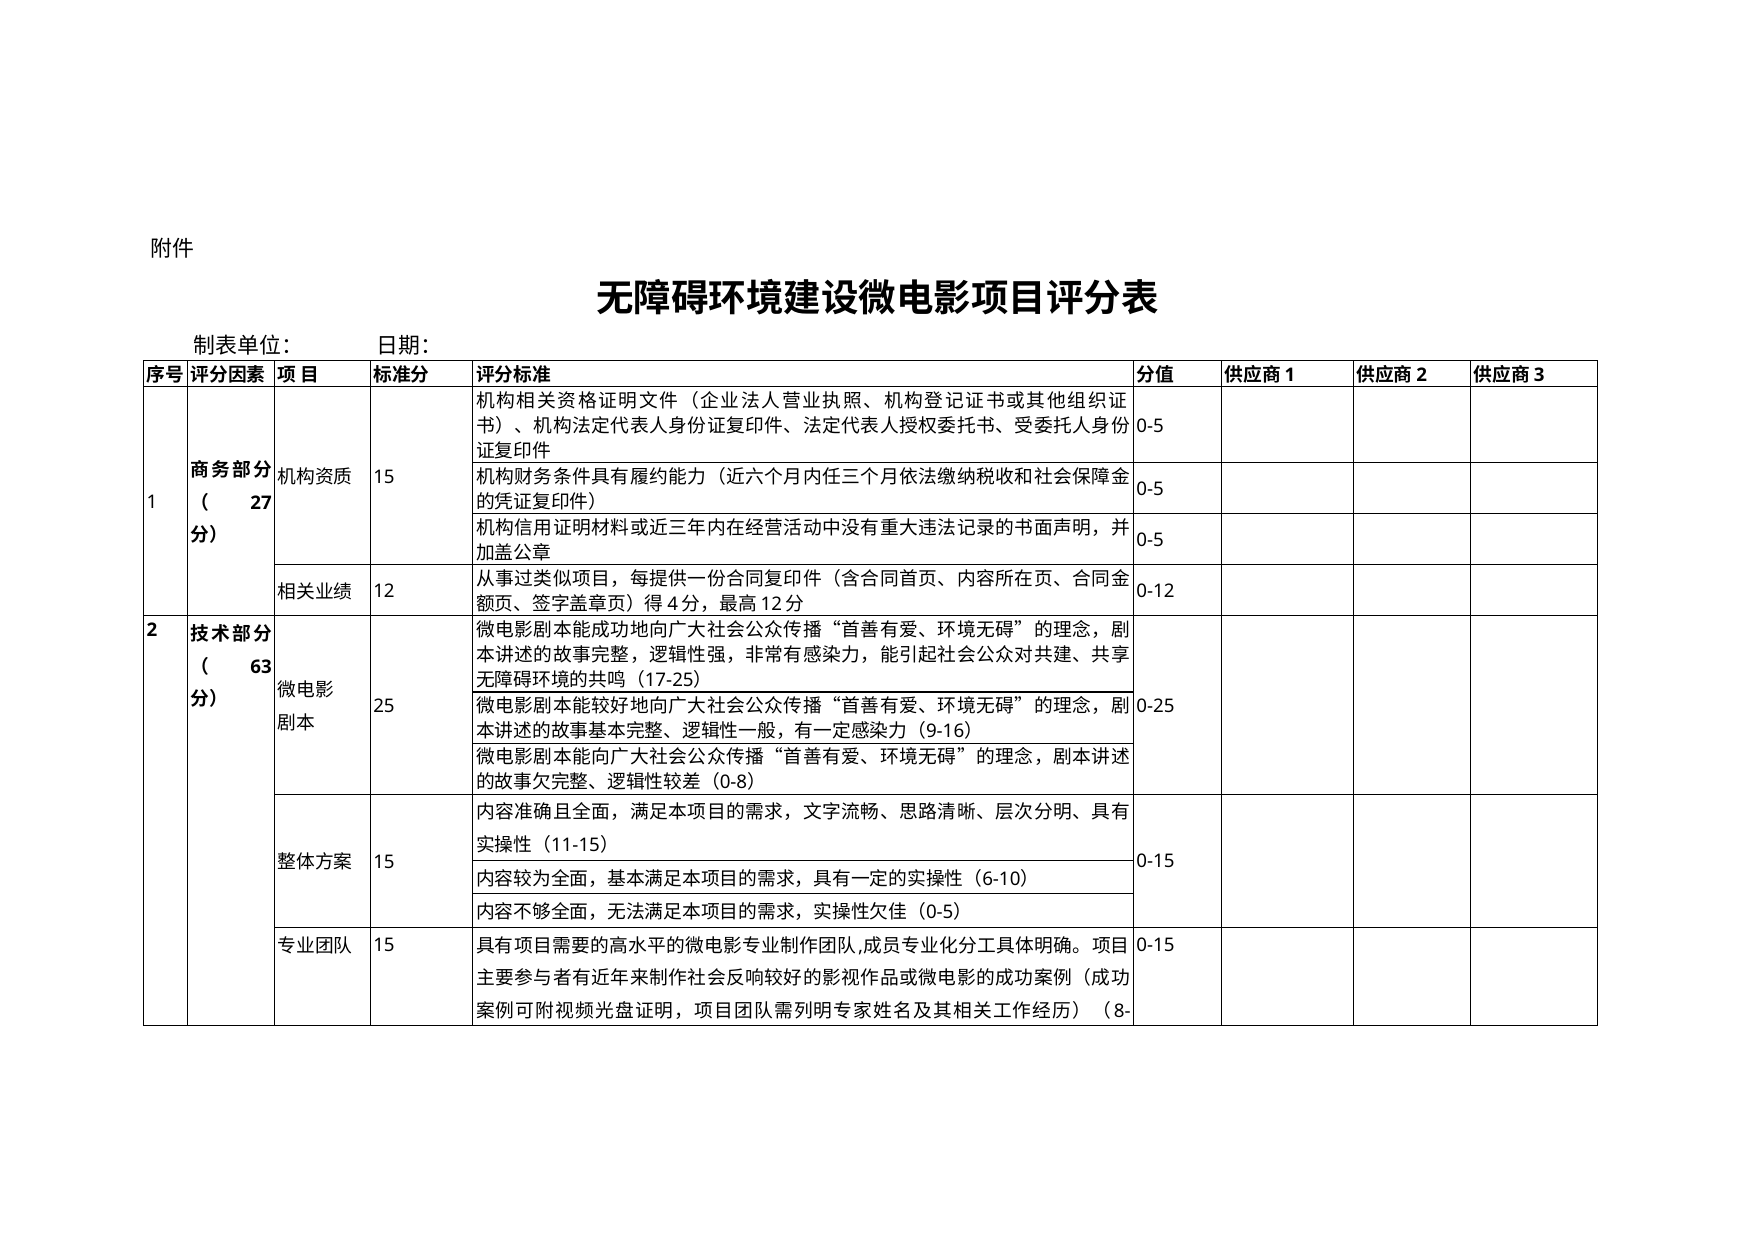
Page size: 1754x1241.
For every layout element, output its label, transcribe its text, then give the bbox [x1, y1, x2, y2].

table_cell 技术部分（63分） [188, 616, 274, 1025]
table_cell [473, 928, 1133, 1025]
table_cell [1222, 795, 1353, 927]
table_cell 内容不够全面，无法满足本项目的需求，实操性欠佳（0-5） [473, 894, 1133, 927]
table_cell 2 [144, 616, 187, 1025]
table_cell 微电影剧本能较好地向广大社会公众传播“首善有爱、环境无碍”的理念，剧本讲述的故事基本完整、逻辑性一般，有一定感染力（9-16） [473, 693, 1133, 742]
table_cell [1354, 565, 1470, 615]
table_cell 微电影剧本能成功地向广大社会公众传播“首善有爱、环境无碍”的理念，剧本讲述的故事完整，逻辑性强，非常有感染力，能引起社会公众对共建、共享无障碍环境的共鸣（17-25） [473, 616, 1133, 691]
table_cell 内容较为全面，基本满足本项目的需求，具有一定的实操性（6-10） [473, 861, 1133, 893]
table_cell 0-15 [1134, 928, 1221, 1025]
table_cell [1471, 463, 1597, 513]
table_cell 机构财务条件具有履约能力（近六个月内任三个月依法缴纳税收和社会保障金的凭证复印件） [473, 463, 1133, 513]
table_cell [1471, 387, 1597, 462]
table_cell 0-12 [1134, 565, 1221, 615]
table_cell 15 [371, 928, 472, 1025]
table_header 标准分 [371, 361, 472, 386]
table_cell 微电影剧本能向广大社会公众传播“首善有爱、环境无碍”的理念，剧本讲述的故事欠完整、逻辑性较差（0-8） [473, 744, 1133, 793]
table_header 分值 [1134, 361, 1221, 386]
table_cell 整体方案 [275, 795, 370, 927]
table_cell [1354, 795, 1470, 927]
table_header 供应商3 [1471, 361, 1597, 386]
table_cell [1354, 514, 1470, 564]
table_header 评分因素 [188, 361, 274, 386]
text 制表单位： 日期： [150, 328, 1604, 360]
table_cell [1222, 928, 1353, 1025]
table_cell [1471, 565, 1597, 615]
table_cell 机构相关资格证明文件（企业法人营业执照、机构登记证书或其他组织证书）、机构法定代表人身份证复印件、法定代表人授权委托书、受委托人身份证复印件 [473, 387, 1133, 462]
table_header 序号 [144, 361, 187, 386]
table_header 项 目 [275, 361, 370, 386]
table_cell 12 [371, 565, 472, 615]
table_cell 内容准确且全面，满足本项目的需求，文字流畅、思路清晰、层次分明、具有实操性（11-15） [473, 795, 1133, 859]
table_header 供应商1 [1222, 361, 1353, 386]
table_cell 机构资质 [275, 387, 370, 564]
table_cell 0-25 [1134, 616, 1221, 793]
table_cell [1471, 795, 1597, 927]
table_cell [1471, 928, 1597, 1025]
table_cell 0-15 [1134, 795, 1221, 927]
table_cell 从事过类似项目，每提供一份合同复印件（含合同首页、内容所在页、合同金额页、签字盖章页）得4分，最高12分 [473, 565, 1133, 615]
text 附件 [150, 230, 1554, 263]
table_cell 0-5 [1134, 514, 1221, 564]
table_cell 15 [371, 387, 472, 564]
text 无障碍环境建设微电影项目评分表 [150, 263, 1604, 328]
table_header 评分标准 [473, 361, 1133, 386]
table_cell [1471, 616, 1597, 793]
table_cell [1222, 616, 1353, 793]
table_cell [1354, 928, 1470, 1025]
table_cell 微电影 剧本 [275, 616, 370, 793]
table_cell 相关业绩 [275, 565, 370, 615]
table_cell 专业团队 [275, 928, 370, 1025]
table_cell 机构信用证明材料或近三年内在经营活动中没有重大违法记录的书面声明，并加盖公章 [473, 514, 1133, 564]
table_cell 15 [371, 795, 472, 927]
table_cell 0-5 [1134, 387, 1221, 462]
table_cell [1222, 565, 1353, 615]
table_cell 商务部分（27分） [188, 387, 274, 615]
table_cell [1222, 463, 1353, 513]
table_cell [1222, 387, 1353, 462]
table_cell [1354, 616, 1470, 793]
table_header 供应商2 [1354, 361, 1470, 386]
table_cell 0-5 [1134, 463, 1221, 513]
table_cell 1 [144, 387, 187, 615]
table_cell [1354, 387, 1470, 462]
table_cell [1222, 514, 1353, 564]
table_cell 25 [371, 616, 472, 793]
table_cell [1354, 463, 1470, 513]
table_cell [1471, 514, 1597, 564]
